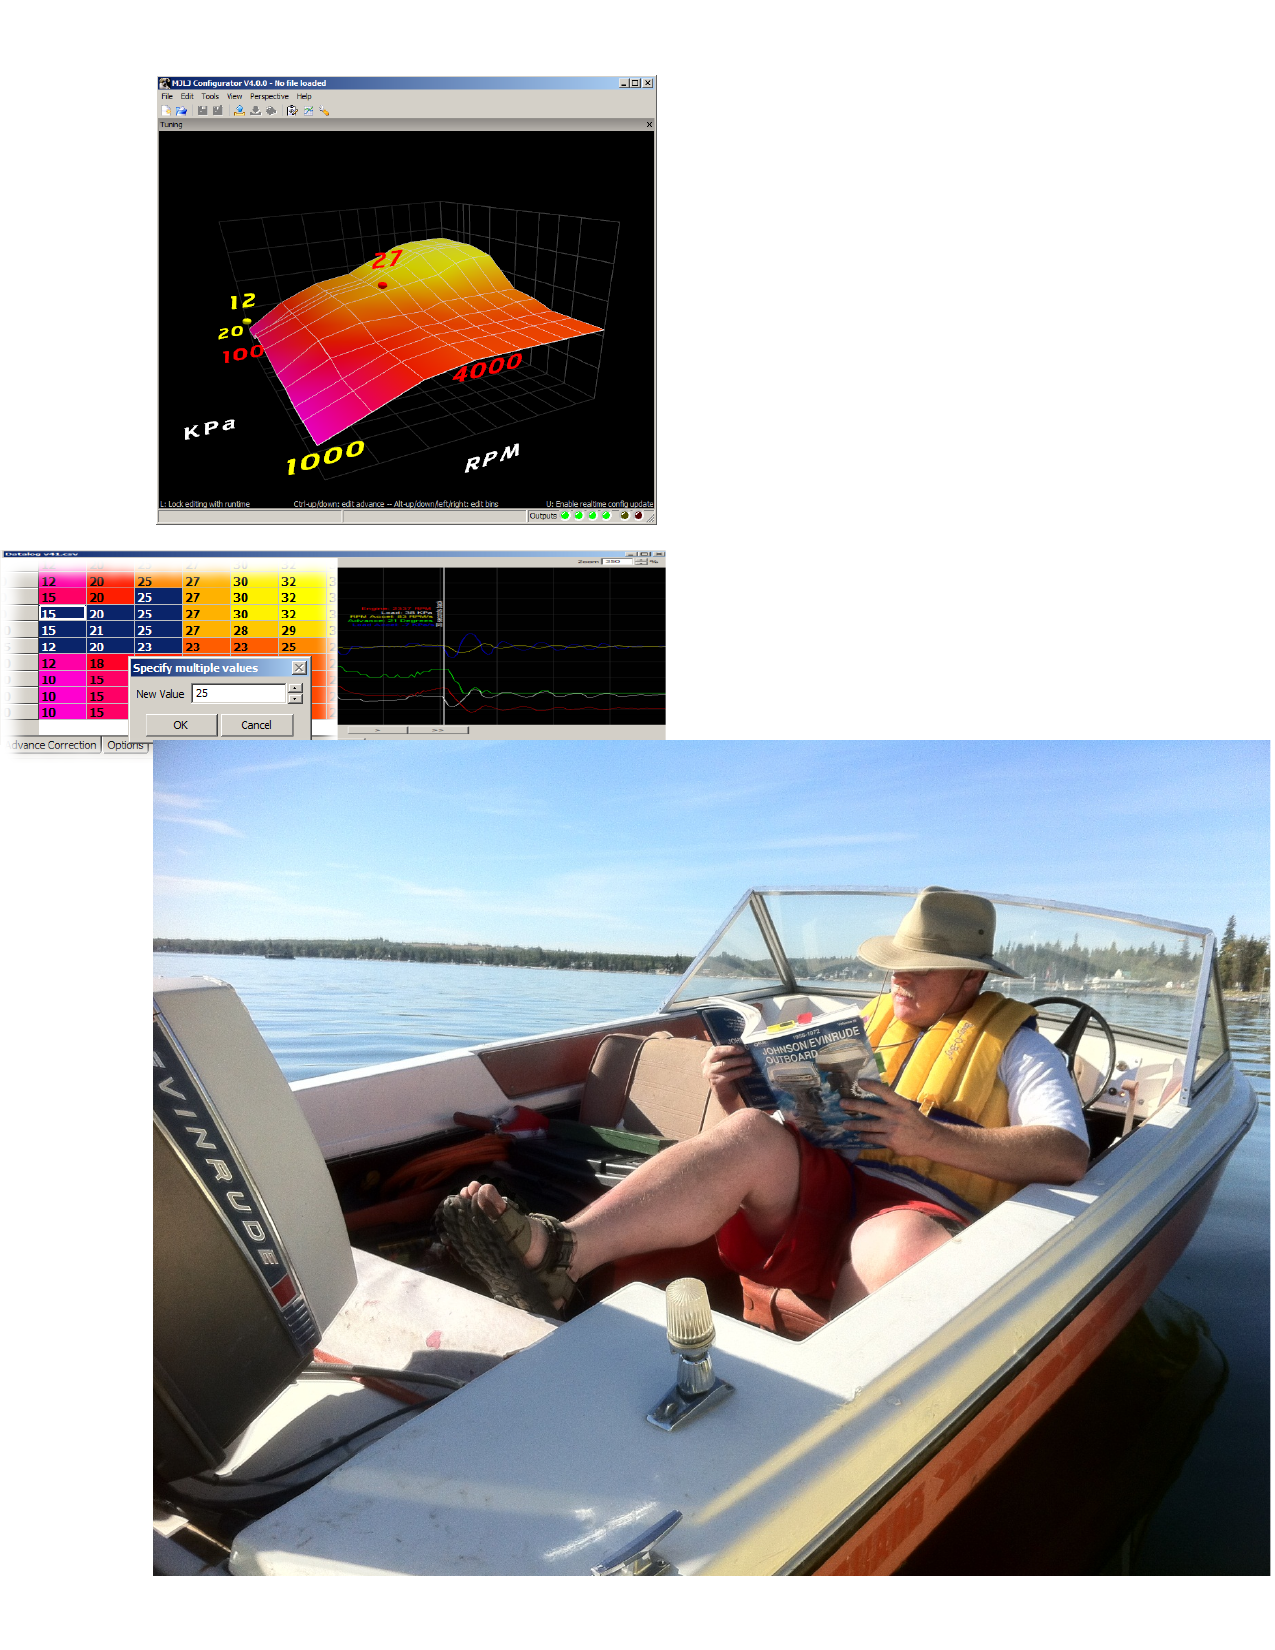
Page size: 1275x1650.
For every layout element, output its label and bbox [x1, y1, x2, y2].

picture [0, 550, 1271, 1574]
picture [156, 75, 657, 525]
